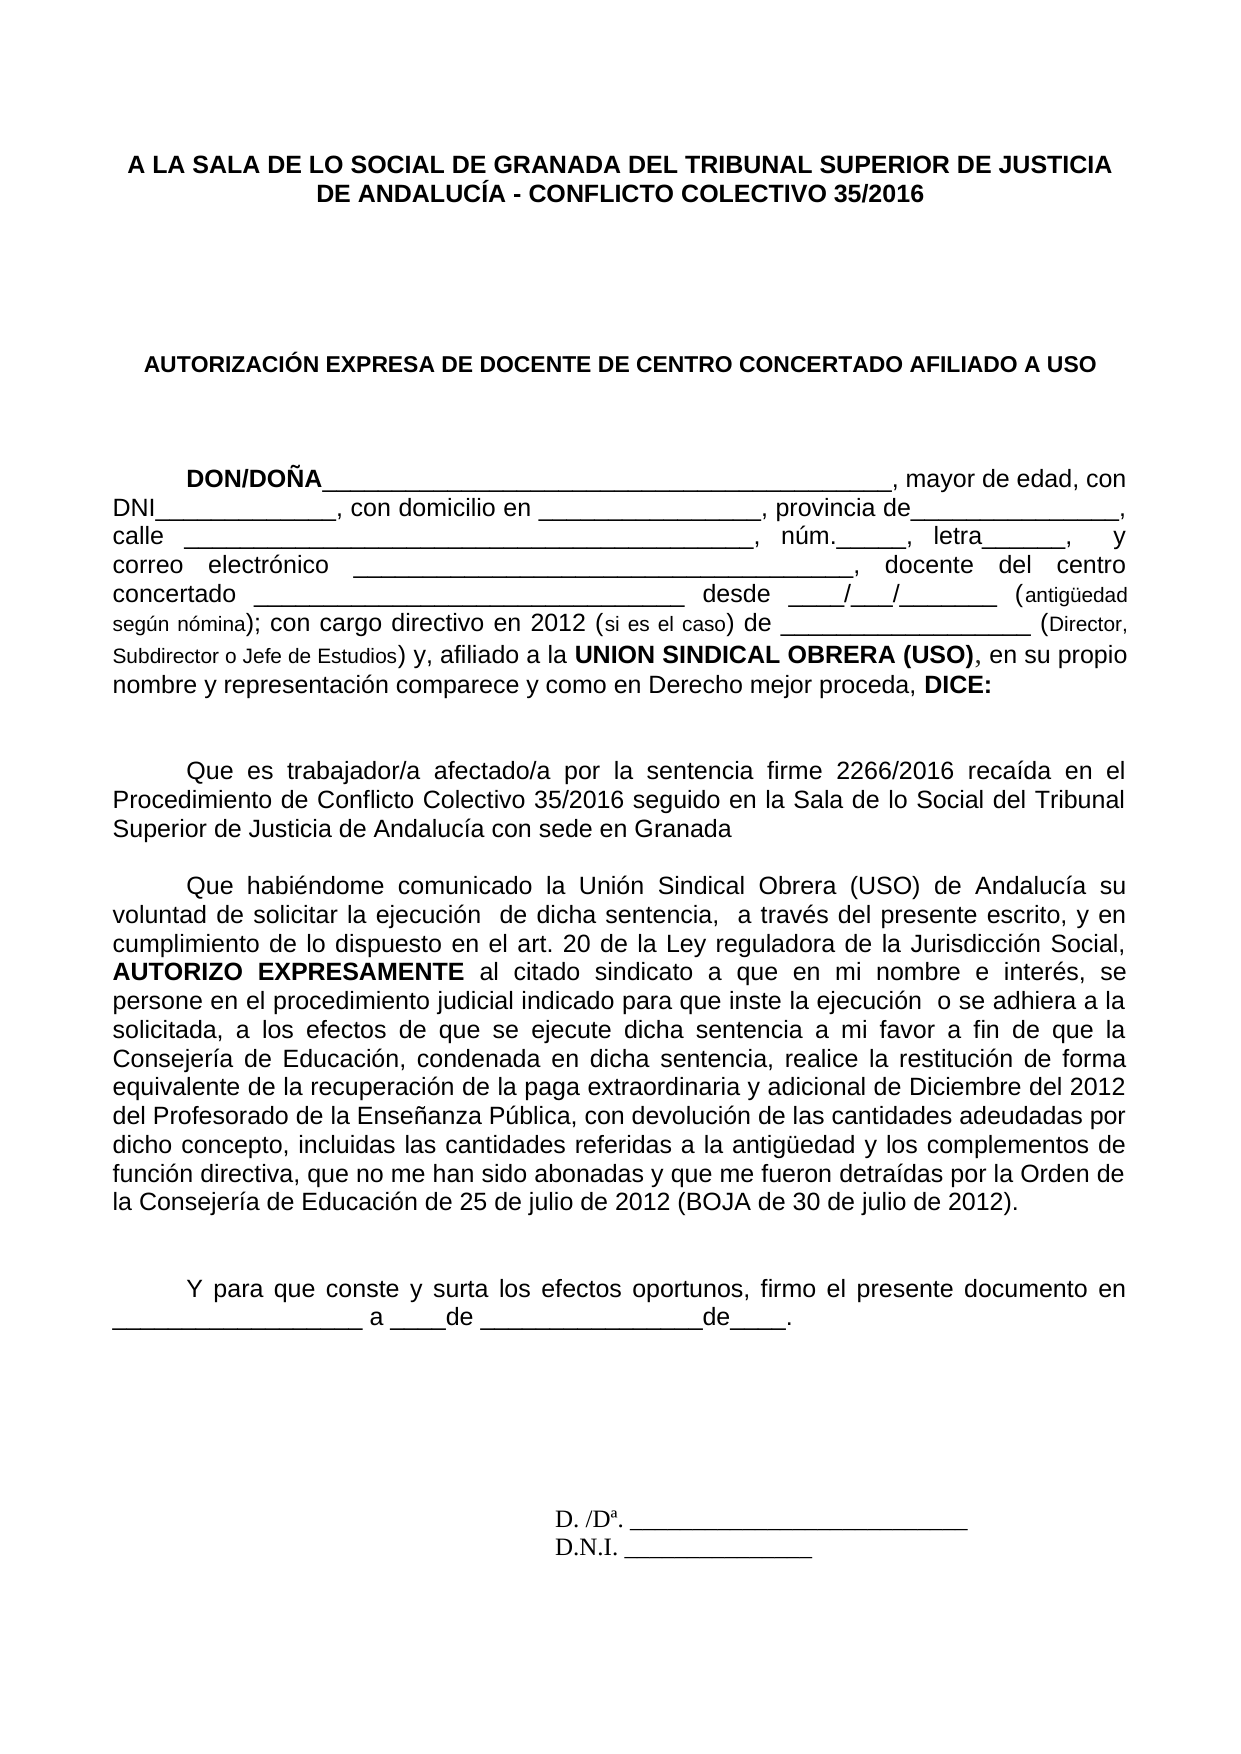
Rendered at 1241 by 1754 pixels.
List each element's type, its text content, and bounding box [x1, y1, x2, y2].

text A LA SALA DE LO SOCIAL DE GRANADA DEL TRIBUNAL SUPERIOR DE JUSTICIA DE ANDALUCÍA - CONFLICTO COLECTIVO 35/2016 [112, 150, 1128, 207]
text AUTORIZACIÓN EXPRESA DE DOCENTE DE CENTRO CONCERTADO AFILIADO A USO [112, 351, 1128, 378]
text D.N.I. _______________ [112, 1532, 1128, 1561]
text Y para que conste y surta los efectos oportunos, firmo el presente documento en __________________ a ____de ________________de____. [112, 1274, 1128, 1331]
text Que es trabajador/a afectado/a por la sentencia firme 2266/2016 recaída en el Procedimiento de Conflicto Colectivo 35/2016 seguido en la Sala de lo Social del Tribunal Superior de Justicia de Andalucía con sede en Granada [112, 756, 1128, 842]
text D. /Dª. ___________________________ [112, 1504, 1128, 1532]
text Que habiéndome comunicado la Unión Sindical Obrera (USO) de Andalucía su voluntad de solicitar la ejecución de dicha sentencia, a través del presente escrito, y en cumplimiento de lo dispuesto en el art. 20 de la Ley reguladora de la Jurisdicción Social, AUTORIZO EXPRESAMENTE al citado sindicato a que en mi nombre e interés, se persone en el procedimiento judicial indicado para que inste la ejecución o se adhiera a la solicitada, a los efectos de que se ejecute dicha sentencia a mi favor a fin de que la Consejería de Educación, condenada en dicha sentencia, realice la restitución de forma equivalente de la recuperación de la paga extraordinaria y adicional de Diciembre del 2012 del Profesorado de la Enseñanza Pública, con devolución de las cantidades adeudadas por dicho concepto, incluidas las cantidades referidas a la antigüedad y los complementos de función directiva, que no me han sido abonadas y que me fueron detraídas por la Orden de la Consejería de Educación de 25 de julio de 2012 (BOJA de 30 de julio de 2012). [112, 871, 1128, 1216]
text DON/DOÑA_________________________________________, mayor de edad, con DNI_____________, con domicilio en ________________, provincia de_______________, calle _________________________________________, núm._____, letra______, y correo electrónico ____________________________________, docente del centro concertado _______________________________ desde ____/___/_______ (antigüedad según nómina); con cargo directivo en 2012 (si es el caso) de __________________ (Director, Subdirector o Jefe de Estudios) y, afiliado a la UNION SINDICAL OBRERA (USO), en su propio nombre y representación comparece y como en Derecho mejor proceda, DICE: [112, 464, 1128, 699]
